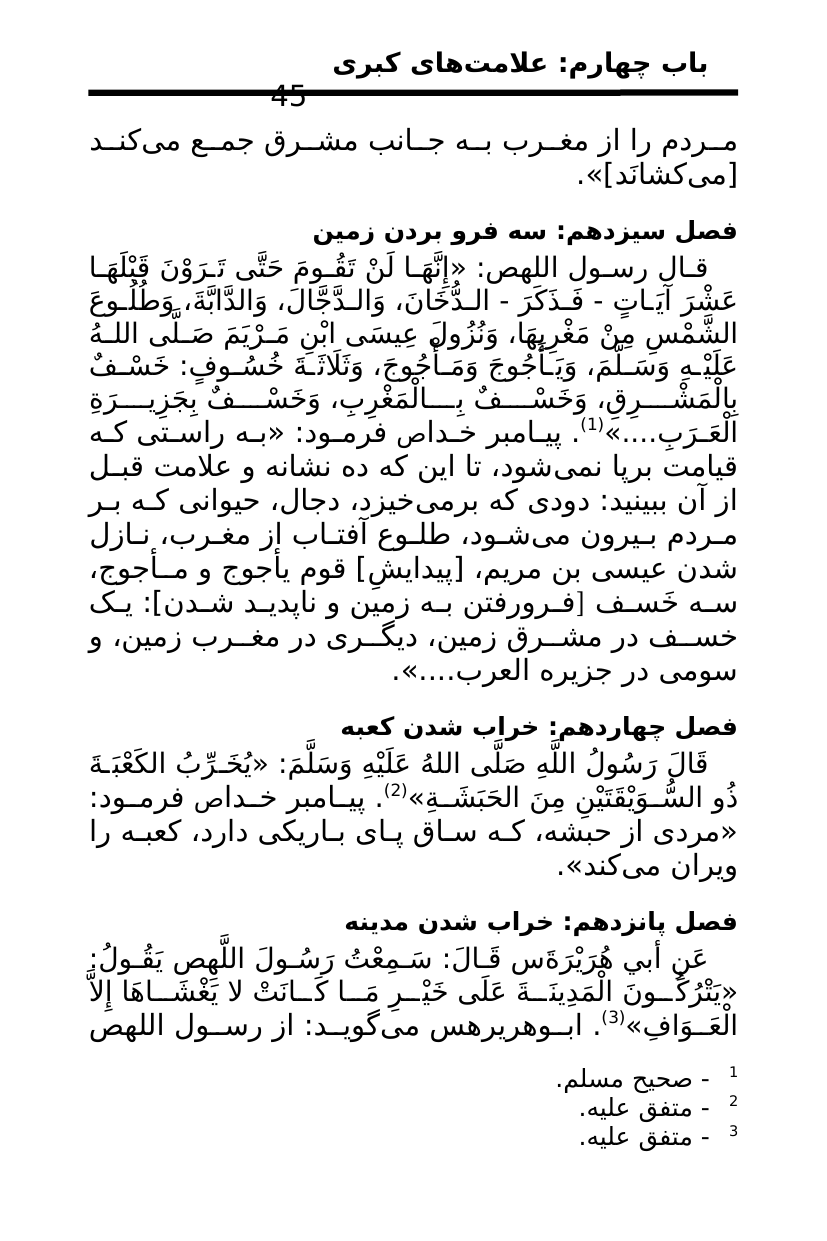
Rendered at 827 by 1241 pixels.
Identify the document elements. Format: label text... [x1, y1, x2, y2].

text فصل سيزدهم: سه فرو بردن زمين [89, 216, 738, 245]
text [89, 943, 738, 1042]
text فصل چهاردهم: خراب شدن كعبه [89, 712, 738, 741]
text فصل پانزدهم: خراب شدن مدينه [89, 907, 738, 936]
text قَالَ رَسُولُ اللَّهِ صَلَّى اللهُ عَلَيْهِ وَسَلَّمَ: «يُخَرِّبُ الكَعْبَةَ ذُو السُّوَيْقَتَيْنِ مِنَ الحَبَشَةِ»(). پیامبر خداص فرمود: «مردى از حبشه، که ساق پای باریکی دارد، کعبه را ویران مى‌کند». [89, 748, 738, 882]
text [89, 123, 738, 191]
text قال رسول اللهص: «إِنَّهَا لَنْ تَقُومَ حَتَّى تَرَوْنَ قَبْلَهَا عَشْرَ آيَاتٍ - فَذَكَرَ - الدُّخَانَ، وَالدَّجَّالَ، وَالدَّابَّةَ، وَطُلُوعَ الشَّمْسِ مِنْ مَغْرِبِهَا، وَنُزُولَ عِيسَى ابْنِ مَرْيَمَ صَلَّى اللهُ عَلَيْهِ وَسَلَّمَ، وَيَأَجُوجَ وَمَأْجُوجَ، وَثَلَاثَةَ خُسُوفٍ: خَسْفٌ بِالْمَشْرِقِ، وَخَسْفٌ بِالْمَغْرِبِ، وَخَسْفٌ بِجَزِيرَةِ الْعَرَبِ....»(). پیامبر خداص فرمود: «به راستی که قیامت برپا نمى‌شود، تا این که ده نشانه و علامت قبل از آن ببینید: دودی که برمى‌خیزد، دجال، حیوانی که بر مردم بیرون مى‌شود، طلوع آفتاب از مغرب، نازل شدن عیسی بن مریم، [پیدایشِ] قوم یأجوج و مأجوج، سه خَسف [فرورفتن به زمین و ناپدید شدن]: یک خسف در مشرق زمین، دیگری در مغرب زمین، و سومی در جزیره العرب....». [89, 252, 738, 687]
